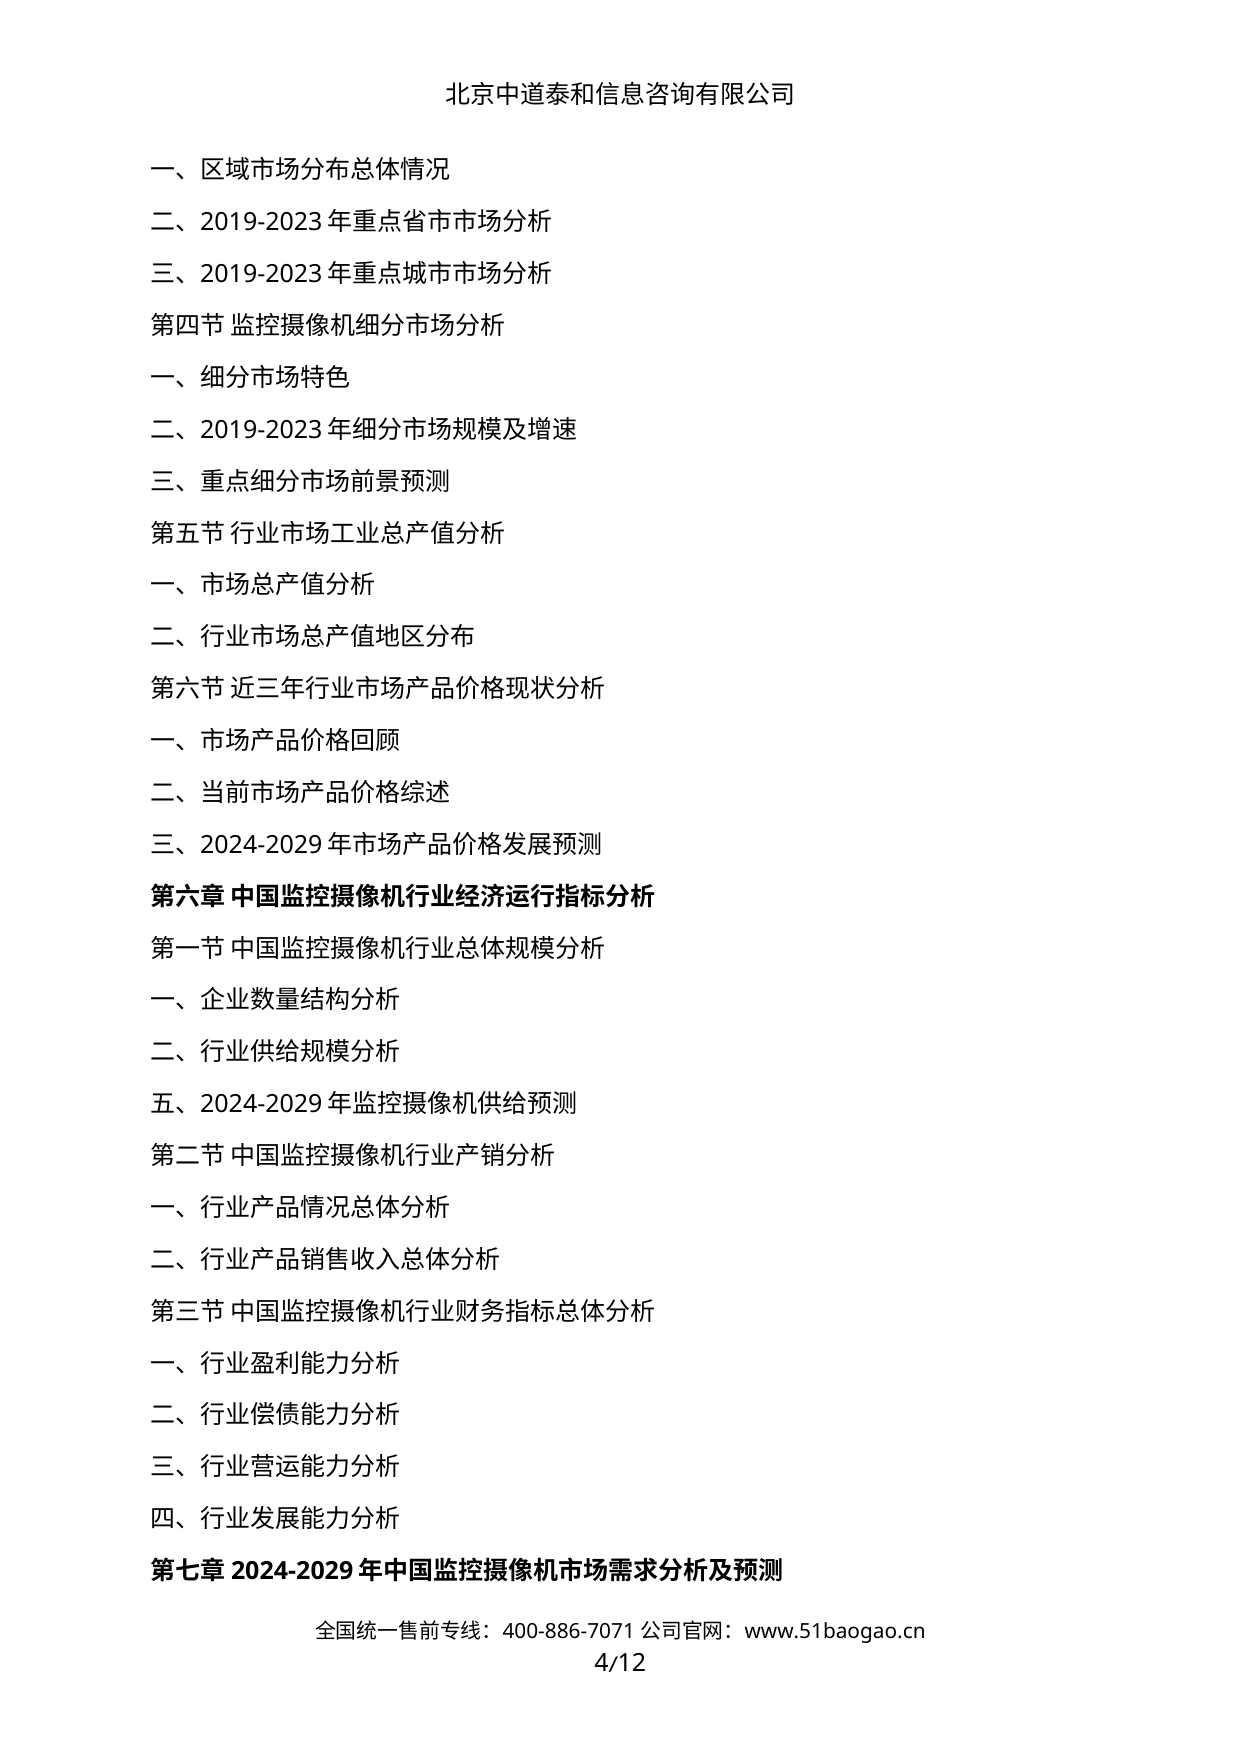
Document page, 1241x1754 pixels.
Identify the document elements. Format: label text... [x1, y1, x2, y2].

text 二、当前市场产品价格综述 [150, 772, 1090, 809]
text 二、2019-2023年重点省市市场分析 [150, 202, 1090, 238]
text 二、行业市场总产值地区分布 [150, 617, 1090, 653]
text 一、行业盈利能力分析 [150, 1343, 1090, 1379]
text 三、重点细分市场前景预测 [150, 461, 1090, 497]
text 第六章 中国监控摄像机行业经济运行指标分析 [150, 876, 1090, 912]
text 三、2019-2023年重点城市市场分析 [150, 254, 1090, 290]
text 第二节 中国监控摄像机行业产销分析 [150, 1136, 1090, 1172]
text 二、2019-2023年细分市场规模及增速 [150, 409, 1090, 446]
text 二、行业产品销售收入总体分析 [150, 1239, 1090, 1276]
text 一、市场总产值分析 [150, 565, 1090, 601]
text 第一节 中国监控摄像机行业总体规模分析 [150, 928, 1090, 964]
text 第七章 2024-2029年中国监控摄像机市场需求分析及预测 [150, 1551, 1090, 1587]
text 第六节 近三年行业市场产品价格现状分析 [150, 669, 1090, 705]
text 三、2024-2029年市场产品价格发展预测 [150, 824, 1090, 861]
text 一、企业数量结构分析 [150, 980, 1090, 1016]
text 一、市场产品价格回顾 [150, 721, 1090, 757]
text 四、行业发展能力分析 [150, 1499, 1090, 1535]
text 五、2024-2029年监控摄像机供给预测 [150, 1084, 1090, 1120]
text 第四节 监控摄像机细分市场分析 [150, 306, 1090, 342]
text 二、行业偿债能力分析 [150, 1395, 1090, 1431]
text 一、细分市场特色 [150, 357, 1090, 394]
text 二、行业供给规模分析 [150, 1032, 1090, 1068]
text 第三节 中国监控摄像机行业财务指标总体分析 [150, 1291, 1090, 1327]
text 第五节 行业市场工业总产值分析 [150, 513, 1090, 549]
text 三、行业营运能力分析 [150, 1447, 1090, 1483]
text 一、行业产品情况总体分析 [150, 1187, 1090, 1224]
text 一、区域市场分布总体情况 [150, 150, 1090, 186]
